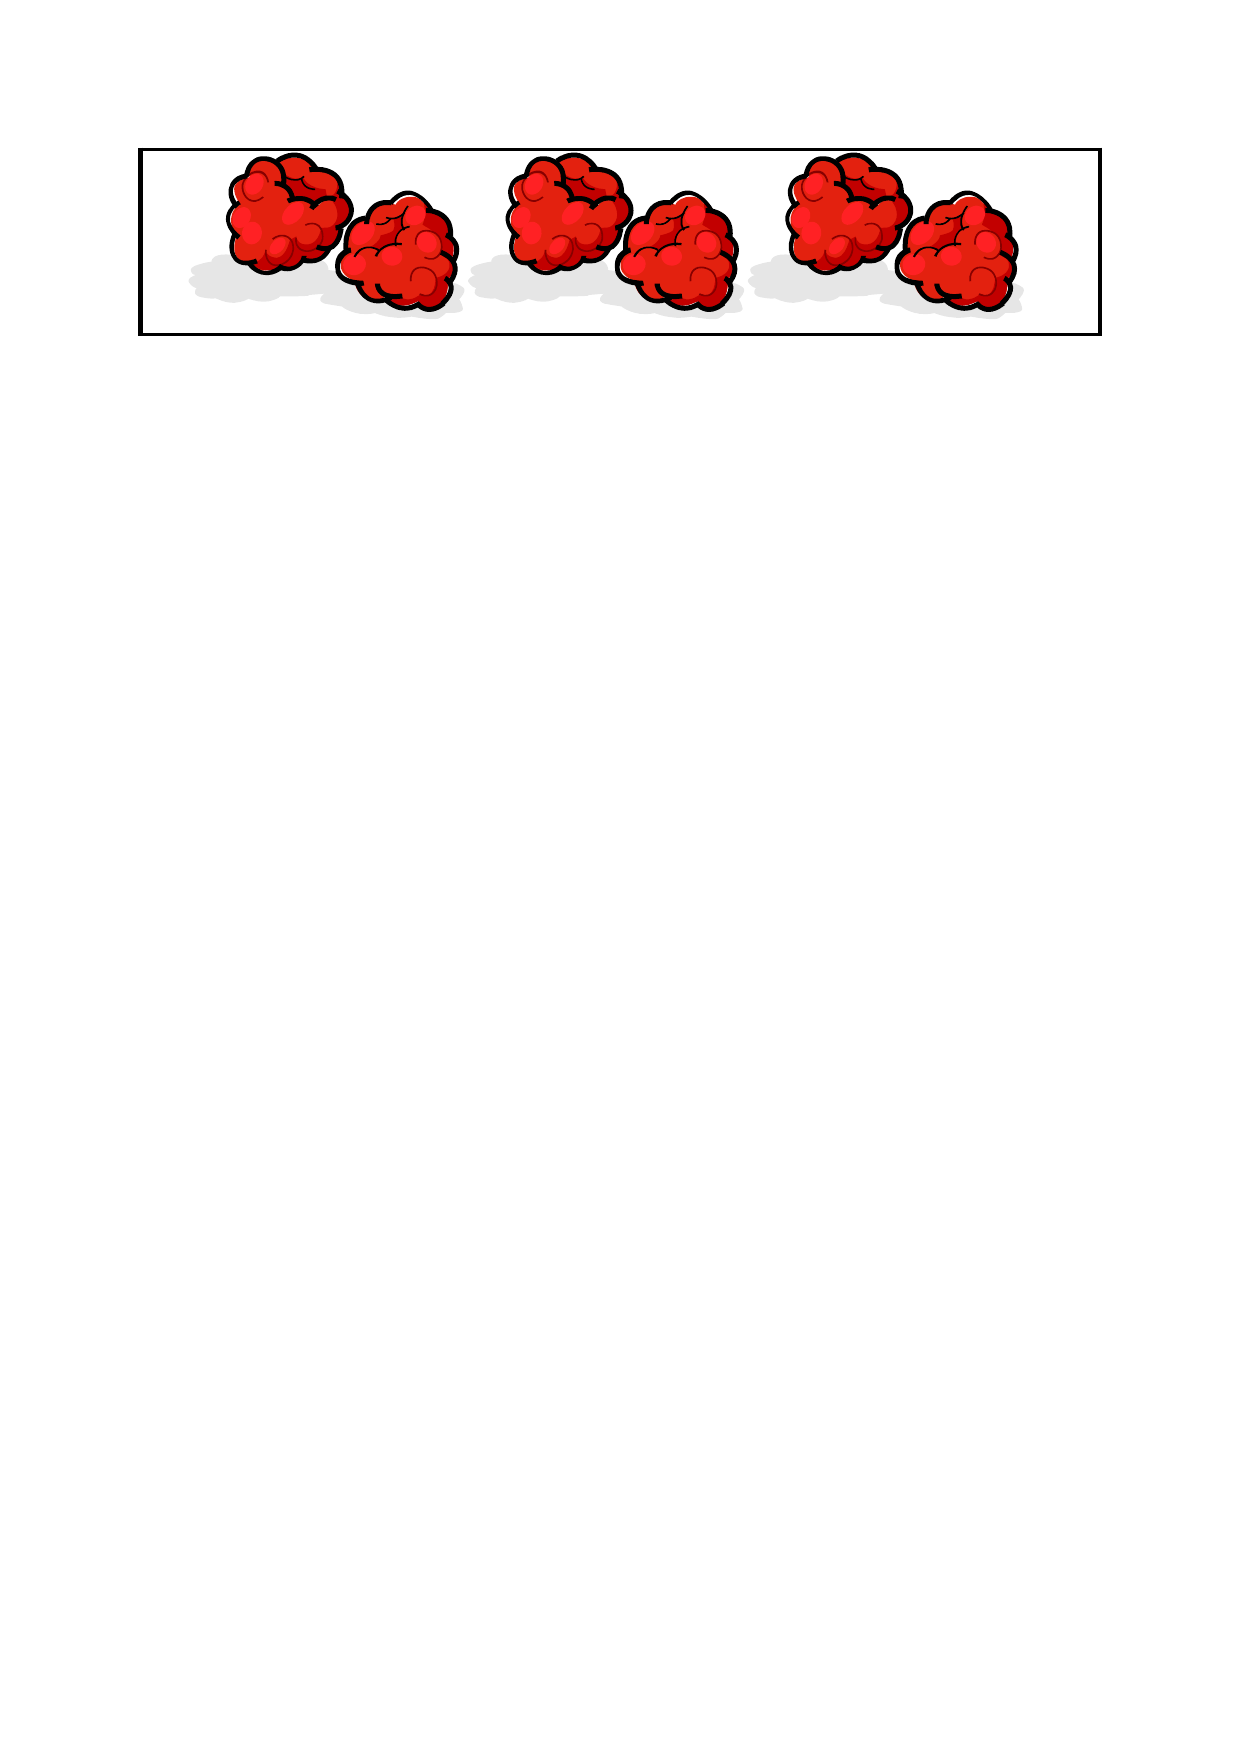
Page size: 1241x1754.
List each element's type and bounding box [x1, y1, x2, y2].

table_cell [143, 151, 1098, 333]
